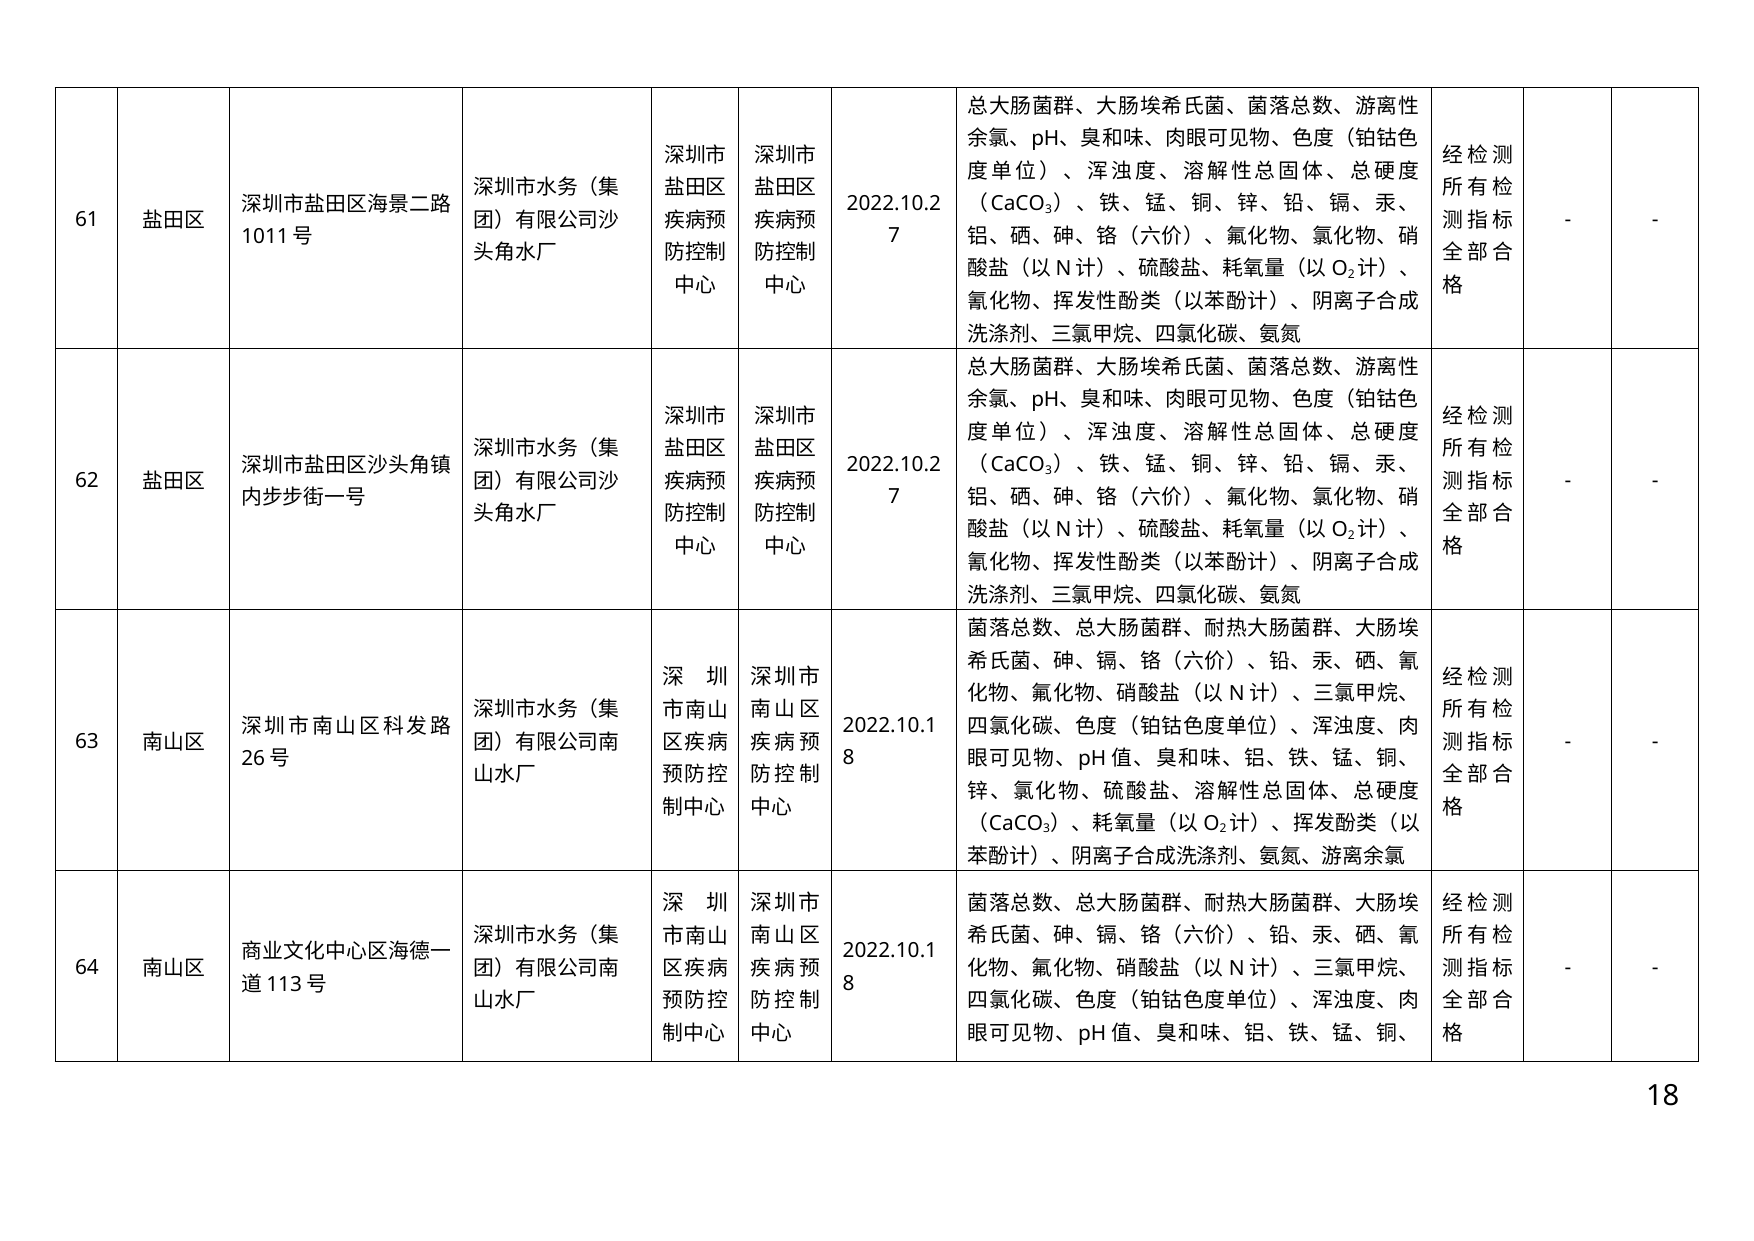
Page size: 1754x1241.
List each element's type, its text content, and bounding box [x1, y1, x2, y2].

table_cell 62 [56, 349, 117, 609]
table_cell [957, 88, 1431, 348]
table_cell 深圳市南山区科发路26号 [230, 610, 462, 870]
table_cell - [1612, 610, 1698, 870]
table_cell 盐田区 [118, 88, 229, 348]
table_cell 2022.10.27 [832, 349, 956, 609]
table_cell 深圳市水务（集团）有限公司南山水厂 [463, 871, 651, 1061]
table_cell 深圳市盐田区疾病预防控制中心 [739, 349, 831, 609]
table_cell 盐田区 [118, 349, 229, 609]
table_cell 经检测所有检测指标全部合格 [1432, 88, 1523, 348]
table_cell 2022.10.18 [832, 871, 956, 1061]
table_cell 经检测所有检测指标全部合格 [1432, 871, 1523, 1061]
table_cell 深圳市盐田区疾病预防控制中心 [739, 88, 831, 348]
table_cell 深圳市盐田区疾病预防控制中心 [652, 349, 738, 609]
table_cell 深圳市水务（集团）有限公司南山水厂 [463, 610, 651, 870]
table_cell 深圳市水务（集团）有限公司沙头角水厂 [463, 88, 651, 348]
table_cell 2022.10.27 [832, 88, 956, 348]
table_cell 南山区 [118, 871, 229, 1061]
table_cell 61 [56, 88, 117, 348]
table_cell - [1524, 610, 1611, 870]
table_cell 64 [56, 871, 117, 1061]
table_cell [957, 871, 1431, 1061]
table_cell - [1612, 349, 1698, 609]
table_cell 深圳市水务（集团）有限公司沙头角水厂 [463, 349, 651, 609]
table_cell 深圳市盐田区海景二路1011号 [230, 88, 462, 348]
table_cell 深圳市盐田区沙头角镇内步步街一号 [230, 349, 462, 609]
table_cell - [1612, 88, 1698, 348]
table_cell 2022.10.18 [832, 610, 956, 870]
table_cell 63 [56, 610, 117, 870]
table_cell 经检测所有检测指标全部合格 [1432, 610, 1523, 870]
table_cell - [1524, 871, 1611, 1061]
table_cell 深圳市南山区疾病预防控制中心 [652, 871, 738, 1061]
table_cell - [1524, 349, 1611, 609]
table_cell 深圳市盐田区疾病预防控制中心 [652, 88, 738, 348]
table_cell 深圳市南山区疾病预防控制中心 [652, 610, 738, 870]
table_cell 南山区 [118, 610, 229, 870]
table_cell - [1524, 88, 1611, 348]
table_cell - [1612, 871, 1698, 1061]
table_cell 深圳市南山区疾病预防控制中心 [739, 610, 831, 870]
table_cell 商业文化中心区海德一道113号 [230, 871, 462, 1061]
table_cell 经检测所有检测指标全部合格 [1432, 349, 1523, 609]
table_cell 深圳市南山区疾病预防控制中心 [739, 871, 831, 1061]
